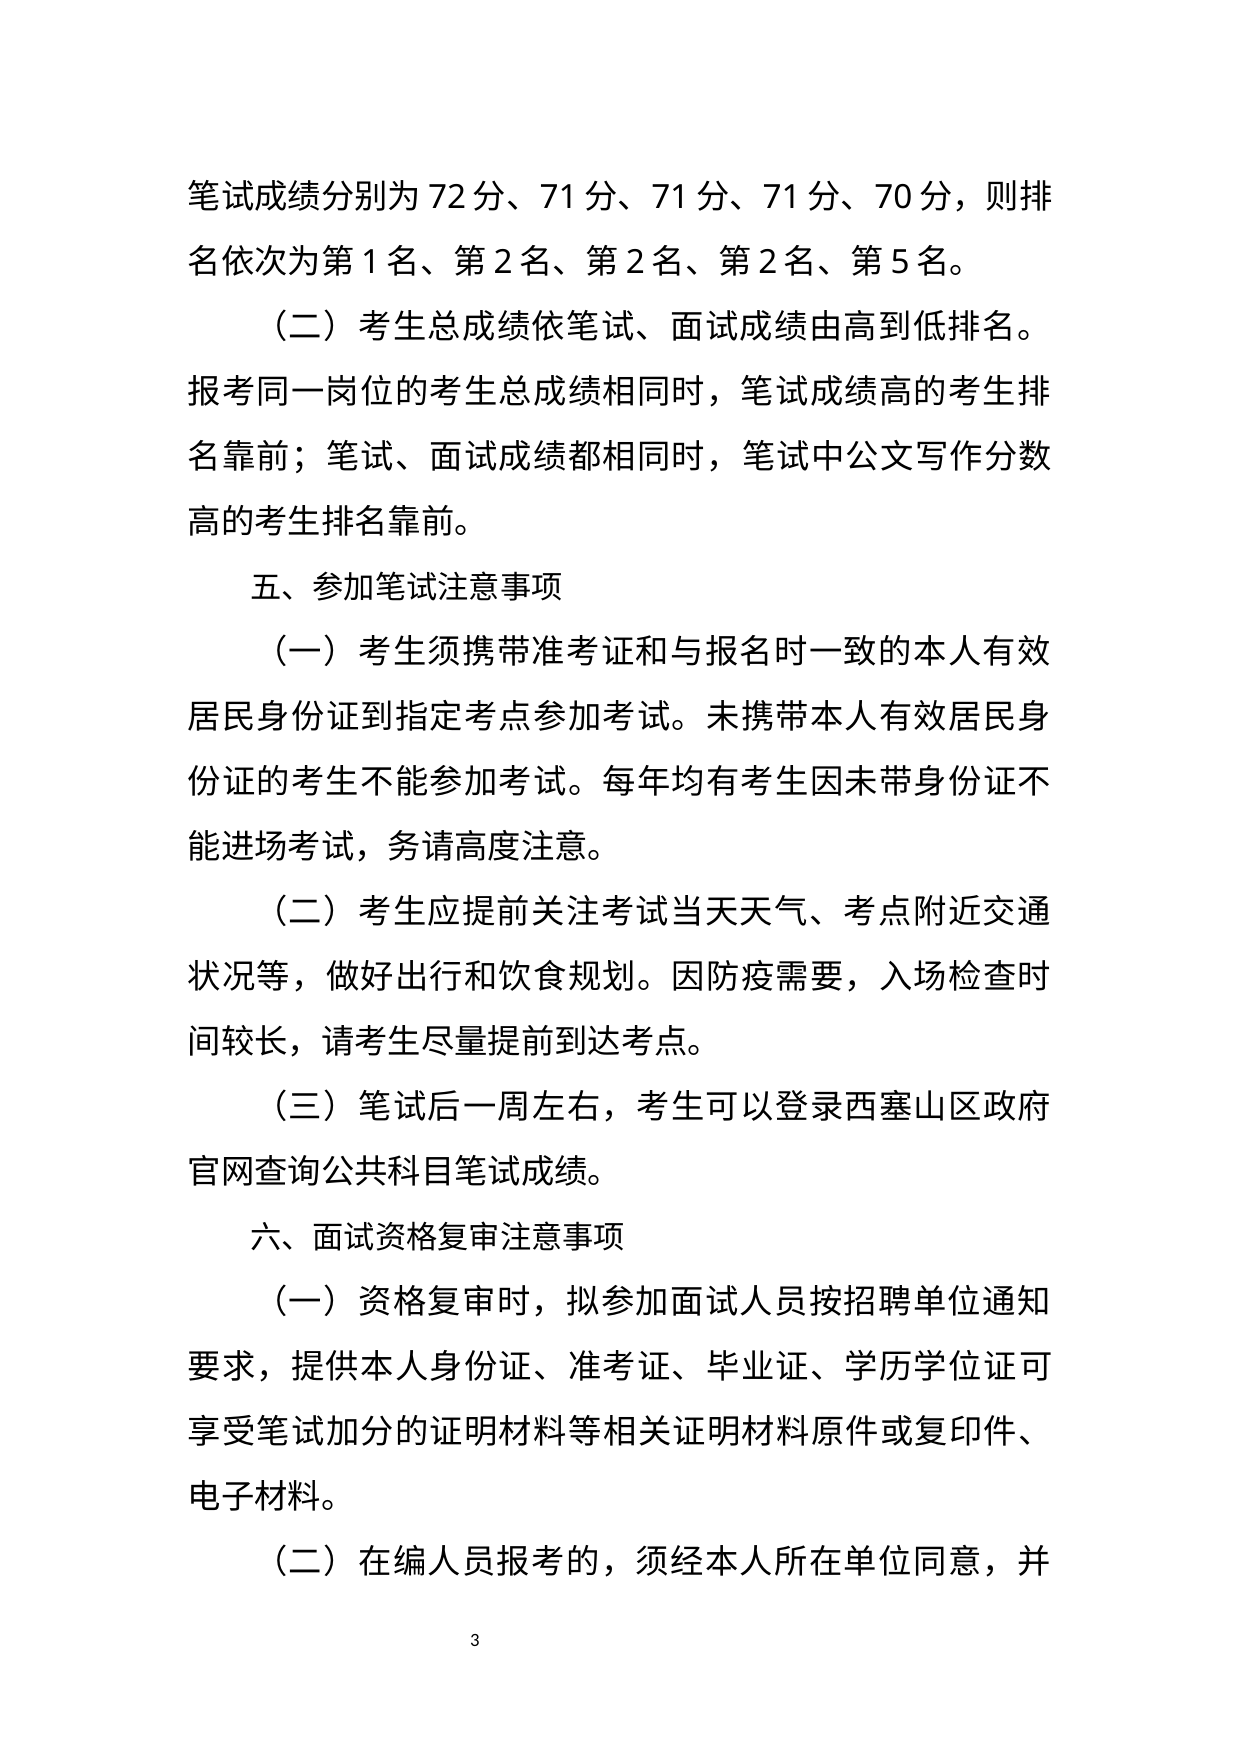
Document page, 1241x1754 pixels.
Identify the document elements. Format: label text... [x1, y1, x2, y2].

text 五、参加笔试注意事项 [187, 552, 1053, 617]
text （二）考生应提前关注考试当天天气、考点附近交通状况等，做好出行和饮食规划。因防疫需要，入场检查时间较长，请考生尽量提前到达考点。 [187, 877, 1053, 1072]
text 六、面试资格复审注意事项 [187, 1202, 1053, 1267]
text （三）笔试后一周左右，考生可以登录西塞山区政府官网查询公共科目笔试成绩。 [187, 1072, 1053, 1202]
text （一）资格复审时，拟参加面试人员按招聘单位通知要求，提供本人身份证、准考证、毕业证、学历学位证可享受笔试加分的证明材料等相关证明材料原件或复印件、电子材料。 [187, 1267, 1053, 1527]
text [187, 1527, 1053, 1592]
text （二）考生总成绩依笔试、面试成绩由高到低排名。报考同一岗位的考生总成绩相同时，笔试成绩高的考生排名靠前；笔试、面试成绩都相同时，笔试中公文写作分数高的考生排名靠前。 [187, 292, 1053, 552]
text （一）考生须携带准考证和与报名时一致的本人有效居民身份证到指定考点参加考试。未携带本人有效居民身份证的考生不能参加考试。每年均有考生因未带身份证不能进场考试，务请高度注意。 [187, 617, 1053, 877]
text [187, 162, 1053, 292]
